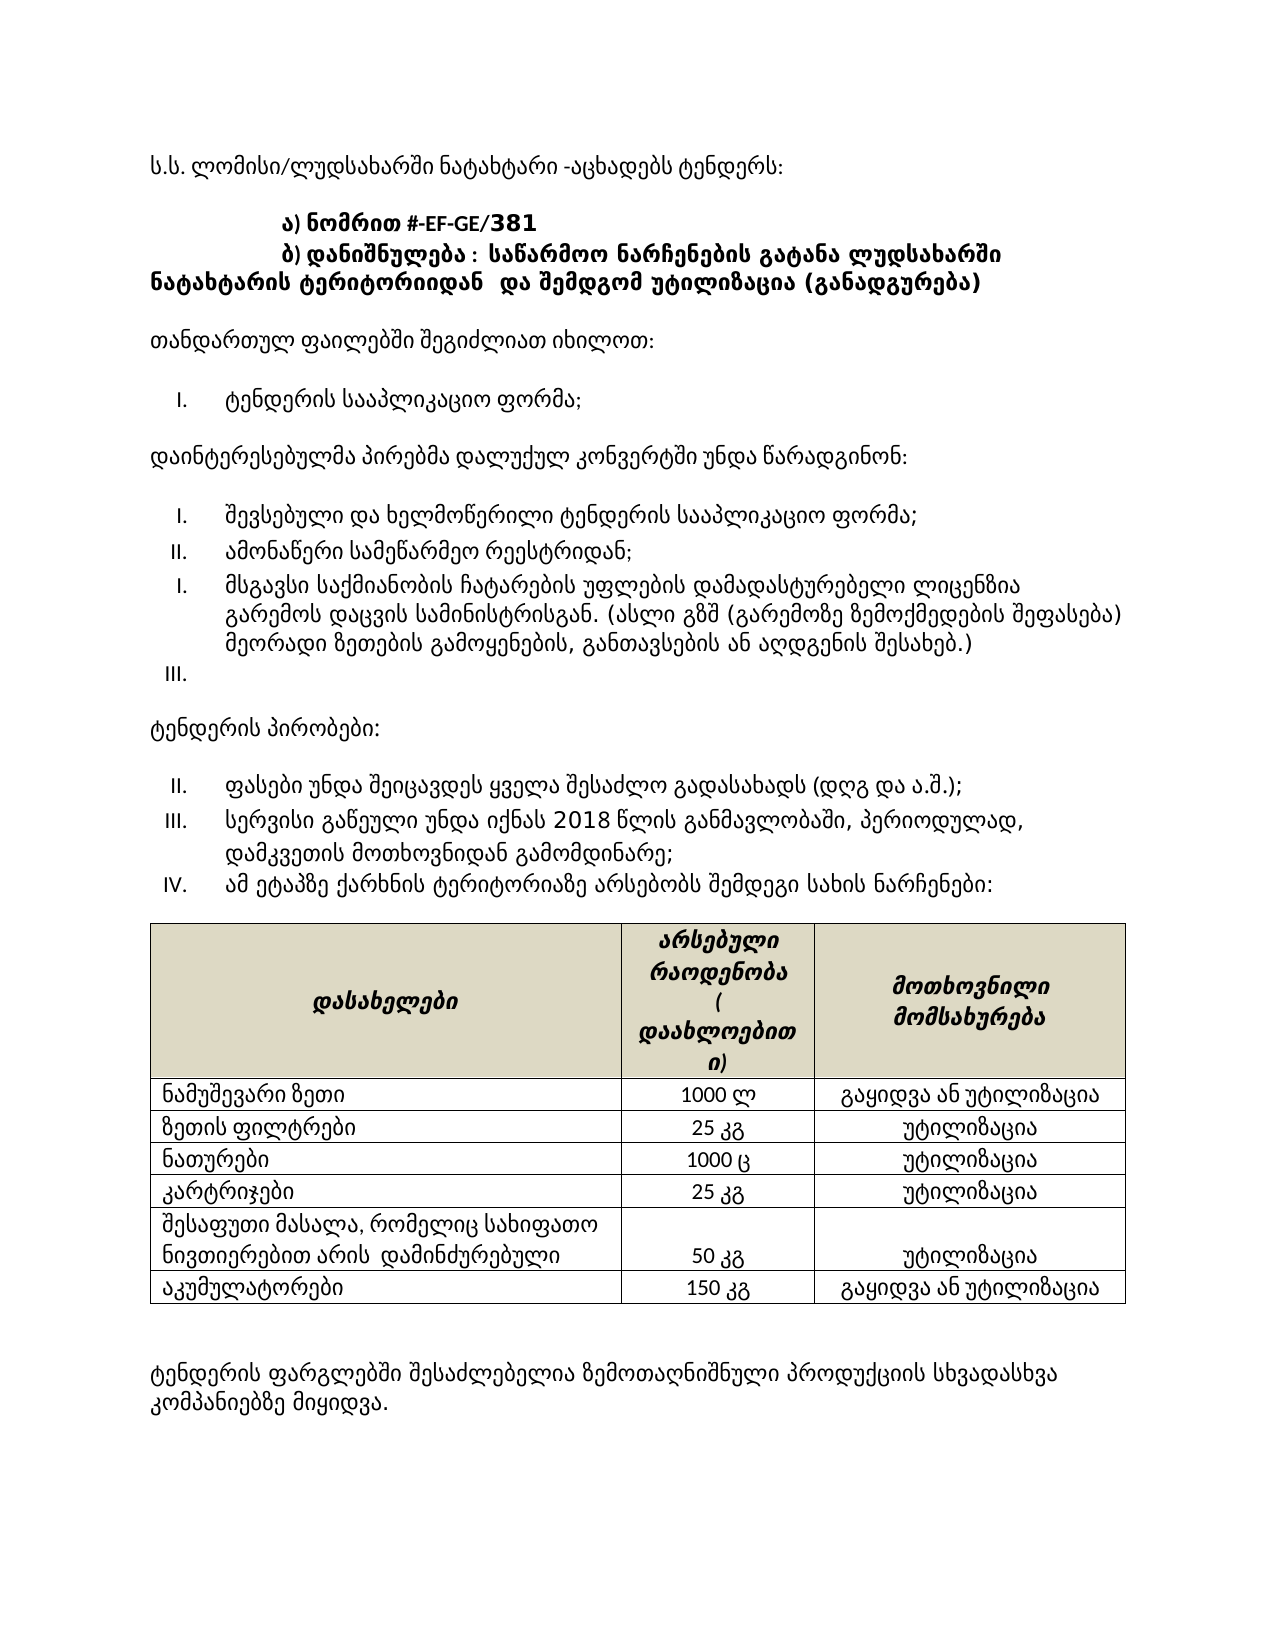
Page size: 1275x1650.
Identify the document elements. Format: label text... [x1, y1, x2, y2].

list მსგავსი საქმიანობის ჩატარების უფლების დამადასტურებელი ლიცენზია გარემოს დაცვის სამინისტრისგან. (ასლი გზშ (გარემოზე ზემოქმედების შეფასება) მეორადი ზეთების გამოყენების, განთავსების ან აღდგენის შესახებ.) [187, 571, 1125, 657]
table_cell კარტრიჯები [151, 1175, 621, 1207]
table_cell უტილიზაცია [815, 1111, 1125, 1142]
table_cell 25 კგ [622, 1175, 814, 1207]
list ტენდერის სააპლიკაციო ფორმა; [187, 383, 1125, 414]
table_cell 1000 ც [622, 1143, 814, 1174]
table_header მოთხოვნილი მომსახურება [815, 924, 1125, 1077]
table_cell გაყიდვა ან უტილიზაცია [815, 1079, 1125, 1110]
text ა) ნომრით #-EF-GE/381 [150, 207, 1125, 238]
table_cell 25 კგ [622, 1111, 814, 1142]
text ბ) დანიშნულება : საწარმოო ნარჩენების გატანა ლუდსახარში ნატახტარის ტერიტორიიდან და შემდგომ უტილიზაცია (განადგურება) [150, 238, 1125, 296]
list ფასები უნდა შეიცავდეს ყველა შესაძლო გადასახადს (დღგ და ა.შ.); [187, 768, 1125, 800]
table_cell აკუმულატორები [151, 1271, 621, 1302]
table_cell უტილიზაცია [815, 1175, 1125, 1207]
list შევსებული და ხელმოწერილი ტენდერის სააპლიკაციო ფორმა; [187, 499, 1125, 531]
table_cell გაყიდვა ან უტილიზაცია [815, 1271, 1125, 1302]
table_cell 1000 ლ [622, 1079, 814, 1110]
table_cell 50 კგ [622, 1208, 814, 1270]
list ამ ეტაპზე ქარხნის ტერიტორიაზე არსებობს შემდეგი სახის ნარჩენები: [187, 870, 1125, 898]
list სერვისი გაწეული უნდა იქნას 2018 წლის განმავლობაში, პერიოდულად, დამკვეთის მოთხოვნიდან გამომდინარე; [187, 804, 1125, 866]
table_cell ნამუშევარი ზეთი [151, 1079, 621, 1110]
text დაინტერესებულმა პირებმა დალუქულ კონვერტში უნდა წარადგინონ: [150, 440, 1125, 471]
table_cell უტილიზაცია [815, 1143, 1125, 1174]
text თანდართულ ფაილებში შეგიძლიათ იხილოთ: [150, 324, 1125, 355]
table_cell შესაფუთი მასალა, რომელიც სახიფათო ნივთიერებით არის დამინძურებული [151, 1208, 621, 1270]
list ამონაწერი სამეწარმეო რეესტრიდან; [187, 535, 1125, 566]
table_header დასახელები [151, 924, 621, 1077]
table_cell 150 კგ [622, 1271, 814, 1302]
text ს.ს. ლომისი/ლუდსახარში ნატახტარი -აცხადებს ტენდერს: [150, 150, 1125, 181]
table_header არსებული რაოდენობა (დაახლოებითი) [622, 924, 814, 1077]
text ტენდერის პირობები: [150, 712, 1125, 743]
text ტენდერის ფარგლებში შესაძლებელია ზემოთაღნიშნული პროდუქციის სხვადასხვა კომპანიებზე მიყიდვა. [150, 1360, 1125, 1416]
table_cell ზეთის ფილტრები [151, 1111, 621, 1142]
table_cell უტილიზაცია [815, 1208, 1125, 1270]
table_cell ნათურები [151, 1143, 621, 1174]
